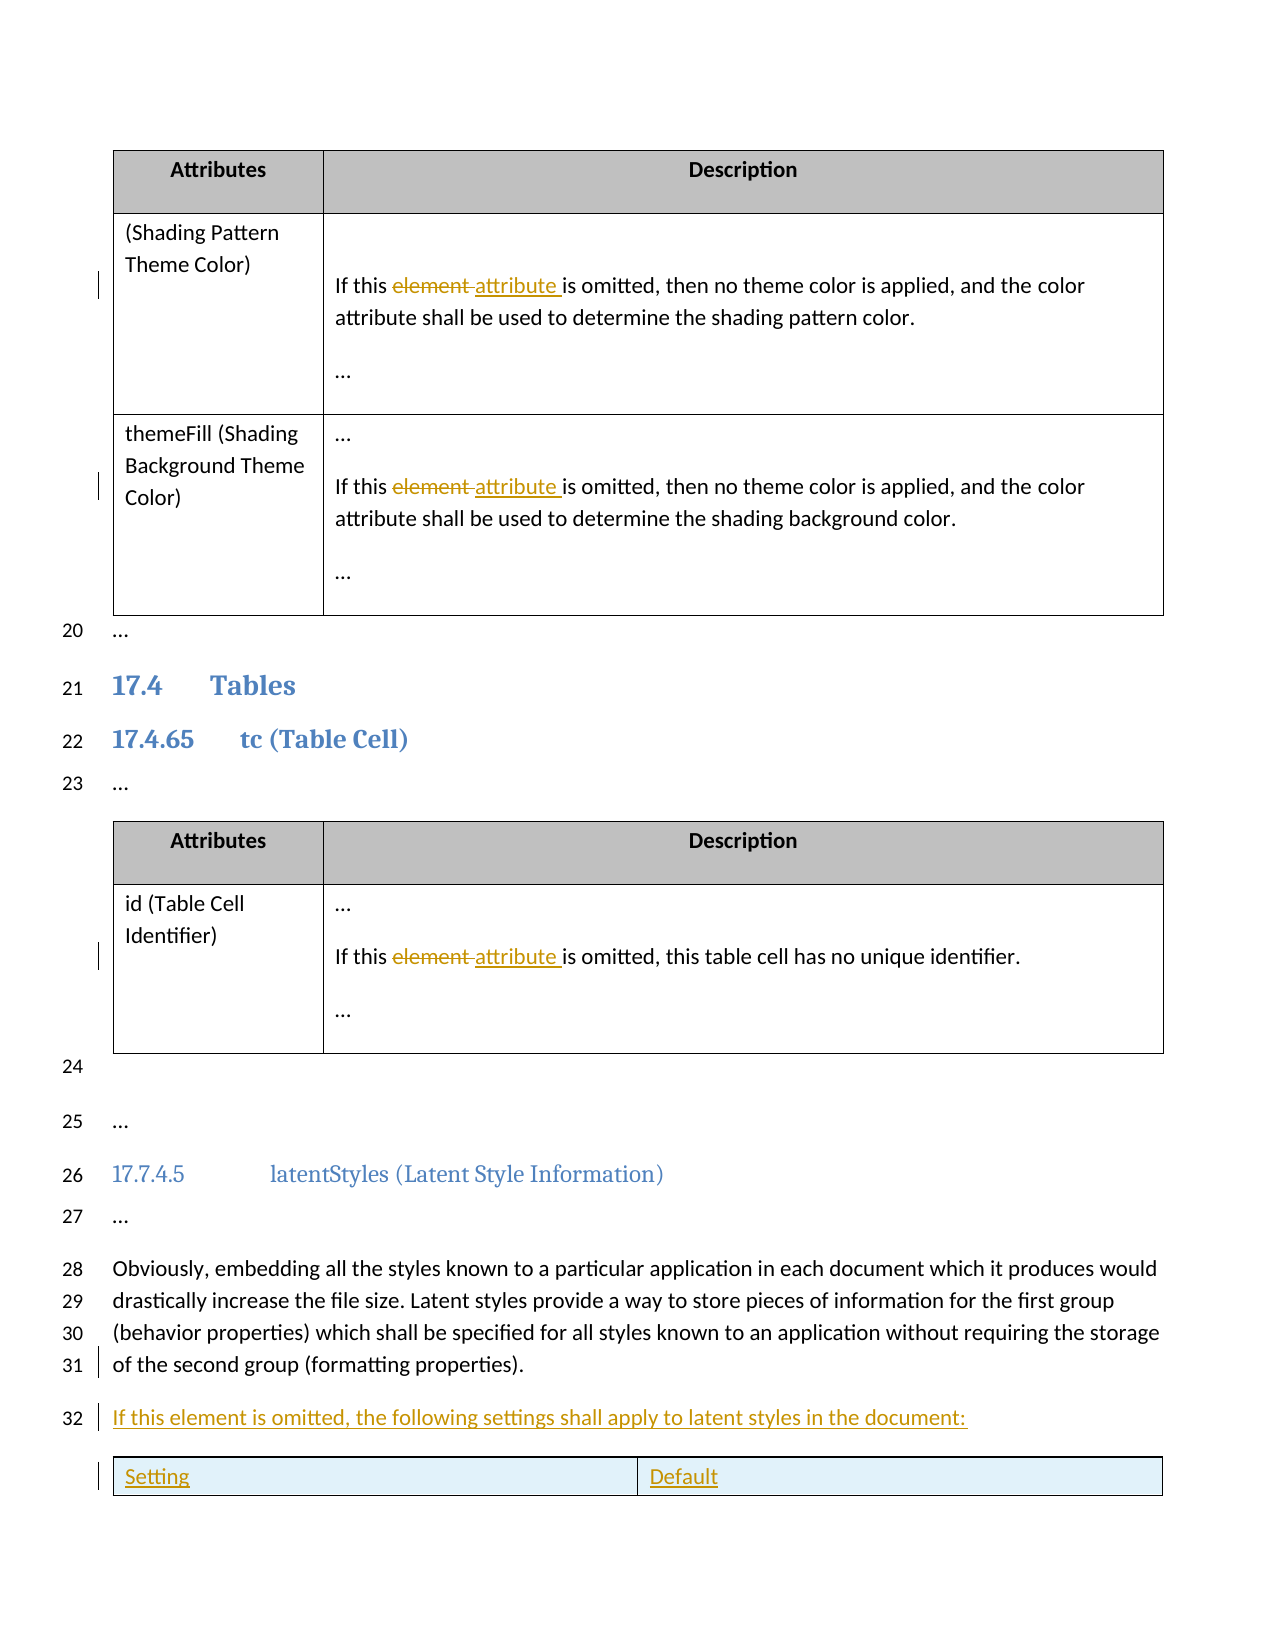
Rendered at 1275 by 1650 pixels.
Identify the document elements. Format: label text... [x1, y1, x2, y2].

text … [112, 768, 1162, 796]
list … [112, 1201, 1162, 1229]
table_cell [114, 214, 323, 414]
table_header Description [324, 151, 1163, 213]
subtitle 17.4.65 tc (Table Cell) [112, 724, 1162, 755]
table_cell themeFill (Shading Background Theme Color) [114, 415, 323, 614]
text Obviously, embedding all the styles known to a particular application in each document which it produces would drastically increase the file size. Latent styles provide a way to store pieces of information for the first group (behavior properties) which shall be specified for all styles known to an application without requiring the storage of the second group (formatting properties). [112, 1254, 1162, 1378]
text … [112, 616, 1162, 644]
table_header Attributes [114, 822, 323, 884]
table_cell … If this is omitted, then no theme color is applied, and the color attribute shall be used to determine the shading background color. … [324, 415, 1163, 614]
subtitle 17.4 Tables [112, 669, 1162, 702]
subtitle 17.7.4.5 latentStyles (Latent Style Information) [112, 1159, 1162, 1188]
table_header Description [324, 822, 1163, 884]
table_header Attributes [114, 151, 323, 213]
text … [112, 1106, 1162, 1134]
table_cell id (Table Cell Identifier) [114, 885, 323, 1052]
table_cell … If this is omitted, this table cell has no unique identifier. … [324, 885, 1163, 1052]
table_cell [324, 214, 1163, 414]
